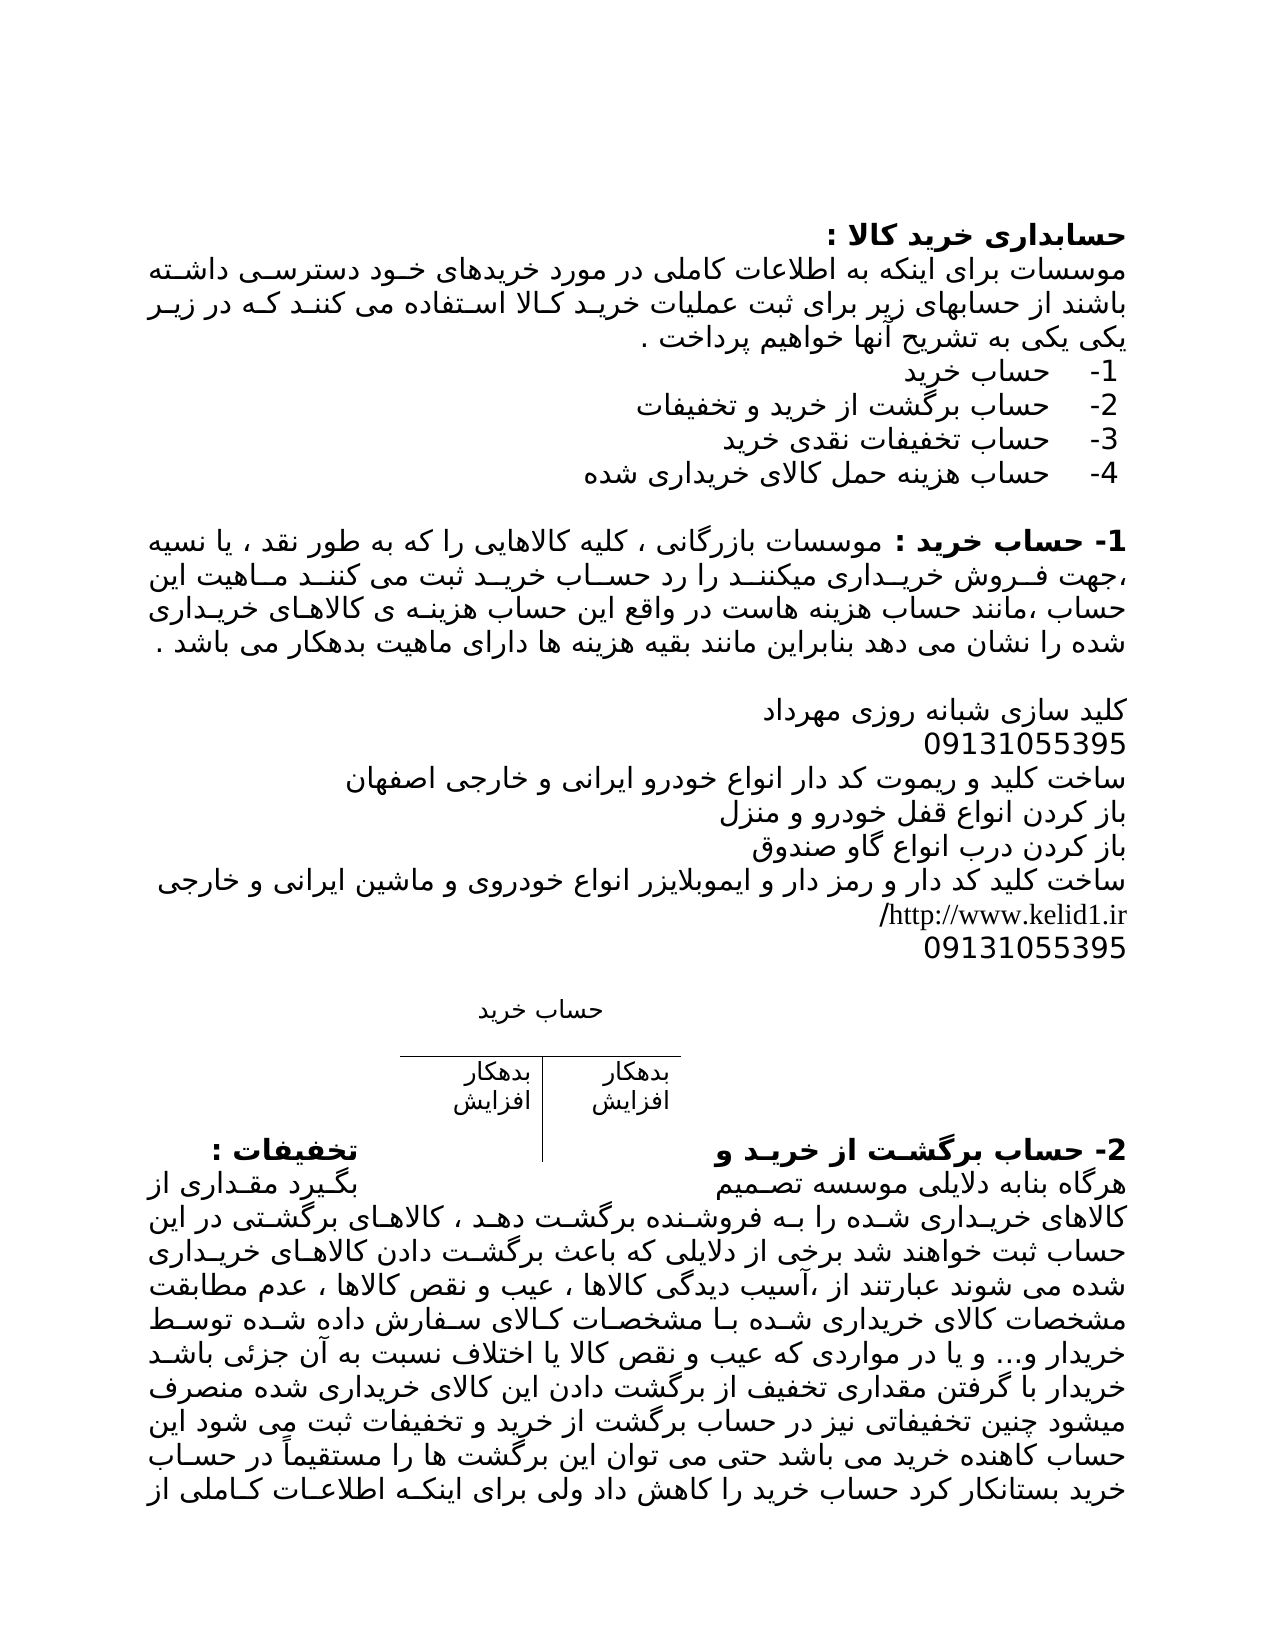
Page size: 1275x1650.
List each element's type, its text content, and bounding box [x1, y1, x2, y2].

text حسابداری خرید کالا : [148, 219, 1127, 253]
text 1- حساب خرید : موسسات بازرگانی ، کلیه کالاهایی را که به طور نقد ، یا نسیه ،جهت فروش خریداری میکنند را رد حساب خرید ثبت می کنند ماهیت این حساب ،مانند حساب هزینه هاست در واقع این حساب هزینه ی کالاهای خریداری شده را نشان می دهد بنابراین مانند بقیه هزینه ها دارای ماهیت بدهکار می باشد . [148, 524, 1127, 660]
text 2- حساب برگشت از خرید و تخفیفات : [148, 1133, 1127, 1167]
list حساب خرید [148, 354, 1090, 388]
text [148, 1167, 1127, 1506]
list حساب تخفیفات نقدی خرید [148, 422, 1090, 456]
text باز کردن انواع قفل خودرو و منزل [148, 795, 1127, 829]
text ساخت کلید و ریموت کد دار انواع خودرو ایرانی و خارجی اصفهان [148, 761, 1127, 795]
text باز کردن درب انواع گاو صندوق [148, 829, 1127, 863]
text http://www.kelid1.ir/ [148, 897, 1127, 931]
list حساب برگشت از خرید و تخفیفات [148, 388, 1090, 422]
text کلید سازی شبانه روزی مهرداد [148, 693, 1127, 727]
text 09131055395 [148, 727, 1127, 761]
text 09131055395 [148, 931, 1127, 965]
list حساب هزینه حمل کالای خریداری شده [148, 456, 1090, 490]
text موسسات برای اینکه به اطلاعات کاملی در مورد خریدهای خود دسترسی داشته باشند از حسابهای زیر برای ثبت عملیات خرید کالا استفاده می کنند که در زیر یکی یکی به تشریح آنها خواهیم پرداخت . [148, 253, 1127, 354]
text ساخت کلید کد دار و رمز دار و ایموبلایزر انواع خودروی و ماشین ایرانی و خارجی [148, 863, 1127, 897]
